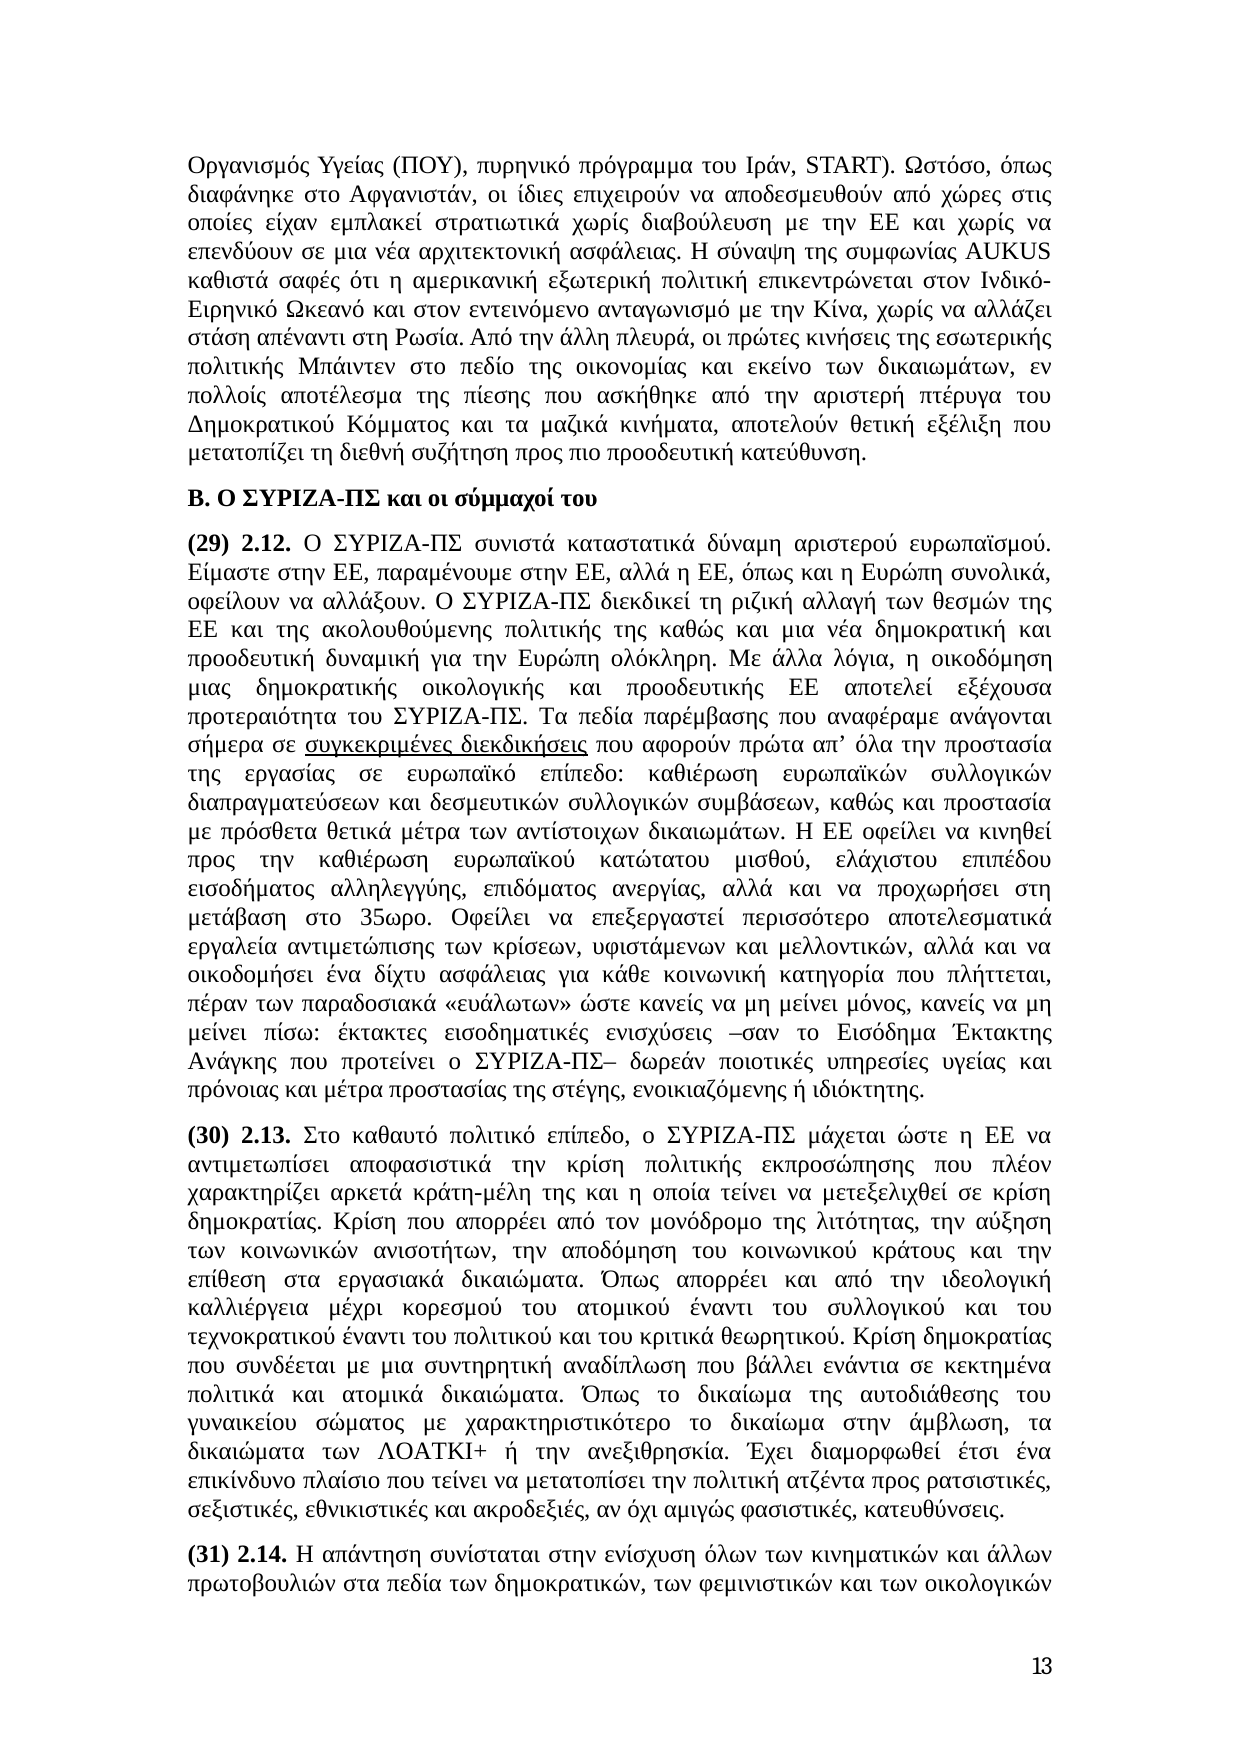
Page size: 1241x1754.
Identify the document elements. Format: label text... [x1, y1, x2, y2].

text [187, 1539, 1053, 1597]
text (30) 2.13. Στο καθαυτό πολιτικό επίπεδο, ο ΣΥΡΙΖΑ-ΠΣ μάχεται ώστε η ΕΕ να αντιμετωπίσει αποφασιστικά την κρίση πολιτικής εκπροσώπησης που πλέον χαρακτηρίζει αρκετά κράτη-μέλη της και η οποία τείνει να μετεξελιχθεί σε κρίση δημοκρατίας. Κρίση που απορρέει από τον μονόδρομο της λιτότητας, την αύξηση των κοινωνικών ανισοτήτων, την αποδόμηση του κοινωνικού κράτους και την επίθεση στα εργασιακά δικαιώματα. Όπως απορρέει και από την ιδεολογική καλλιέργεια μέχρι κορεσμού του ατομικού έναντι του συλλογικού και του τεχνοκρατικού έναντι του πολιτικού και του κριτικά θεωρητικού. Κρίση δημοκρατίας που συνδέεται με μια συντηρητική αναδίπλωση που βάλλει ενάντια σε κεκτημένα πολιτικά και ατομικά δικαιώματα. Όπως το δικαίωμα της αυτοδιάθεσης του γυναικείου σώματος με χαρακτηριστικότερο το δικαίωμα στην άμβλωση, τα δικαιώματα των ΛΟΑΤΚΙ+ ή την ανεξιθρησκία. Έχει διαμορφωθεί έτσι ένα επικίνδυνο πλαίσιο που τείνει να μετατοπίσει την πολιτική ατζέντα προς ρατσιστικές, σεξιστικές, εθνικιστικές και ακροδεξιές, αν όχι αμιγώς φασιστικές, κατευθύνσεις. [187, 1120, 1053, 1522]
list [187, 150, 1053, 466]
list Β. Ο ΣΥΡΙΖΑ-ΠΣ και οι σύμμαχοί του [187, 483, 1053, 512]
text (29) 2.12. Ο ΣΥΡΙΖΑ-ΠΣ συνιστά καταστατικά δύναμη αριστερού ευρωπαϊσμού. Είμαστε στην ΕΕ, παραμένουμε στην ΕΕ, αλλά η ΕΕ, όπως και η Ευρώπη συνολικά, οφείλουν να αλλάξουν. Ο ΣΥΡΙΖΑ-ΠΣ διεκδικεί τη ριζική αλλαγή των θεσμών της ΕΕ και της ακολουθούμενης πολιτικής της καθώς και μια νέα δημοκρατική και προοδευτική δυναμική για την Ευρώπη ολόκληρη. Με άλλα λόγια, η οικοδόμηση μιας δημοκρατικής οικολογικής και προοδευτικής ΕΕ αποτελεί εξέχουσα προτεραιότητα του ΣΥΡΙΖΑ-ΠΣ. Τα πεδία παρέμβασης που αναφέραμε ανάγονται σήμερα σε συγκεκριμένες διεκδικήσεις που αφορούν πρώτα απ’ όλα την προστασία της εργασίας σε ευρωπαϊκό επίπεδο: καθιέρωση ευρωπαϊκών συλλογικών διαπραγματεύσεων και δεσμευτικών συλλογικών συμβάσεων, καθώς και προστασία με πρόσθετα θετικά μέτρα των αντίστοιχων δικαιωμάτων. Η ΕΕ οφείλει να κινηθεί προς την καθιέρωση ευρωπαϊκού κατώτατου μισθού, ελάχιστου επιπέδου εισοδήματος αλληλεγγύης, επιδόματος ανεργίας, αλλά και να προχωρήσει στη μετάβαση στο 35ωρο. Οφείλει να επεξεργαστεί περισσότερο αποτελεσματικά εργαλεία αντιμετώπισης των κρίσεων, υφιστάμενων και μελλοντικών, αλλά και να οικοδομήσει ένα δίχτυ ασφάλειας για κάθε κοινωνική κατηγορία που πλήττεται, πέραν των παραδοσιακά «ευάλωτων» ώστε κανείς να μη μείνει μόνος, κανείς να μη μείνει πίσω: έκτακτες εισοδηματικές ενισχύσεις –σαν το Εισόδημα Έκτακτης Ανάγκης που προτείνει ο ΣΥΡΙΖΑ-ΠΣ– δωρεάν ποιοτικές υπηρεσίες υγείας και πρόνοιας και μέτρα προστασίας της στέγης, ενοικιαζόμενης ή ιδιόκτητης. [187, 528, 1053, 1103]
